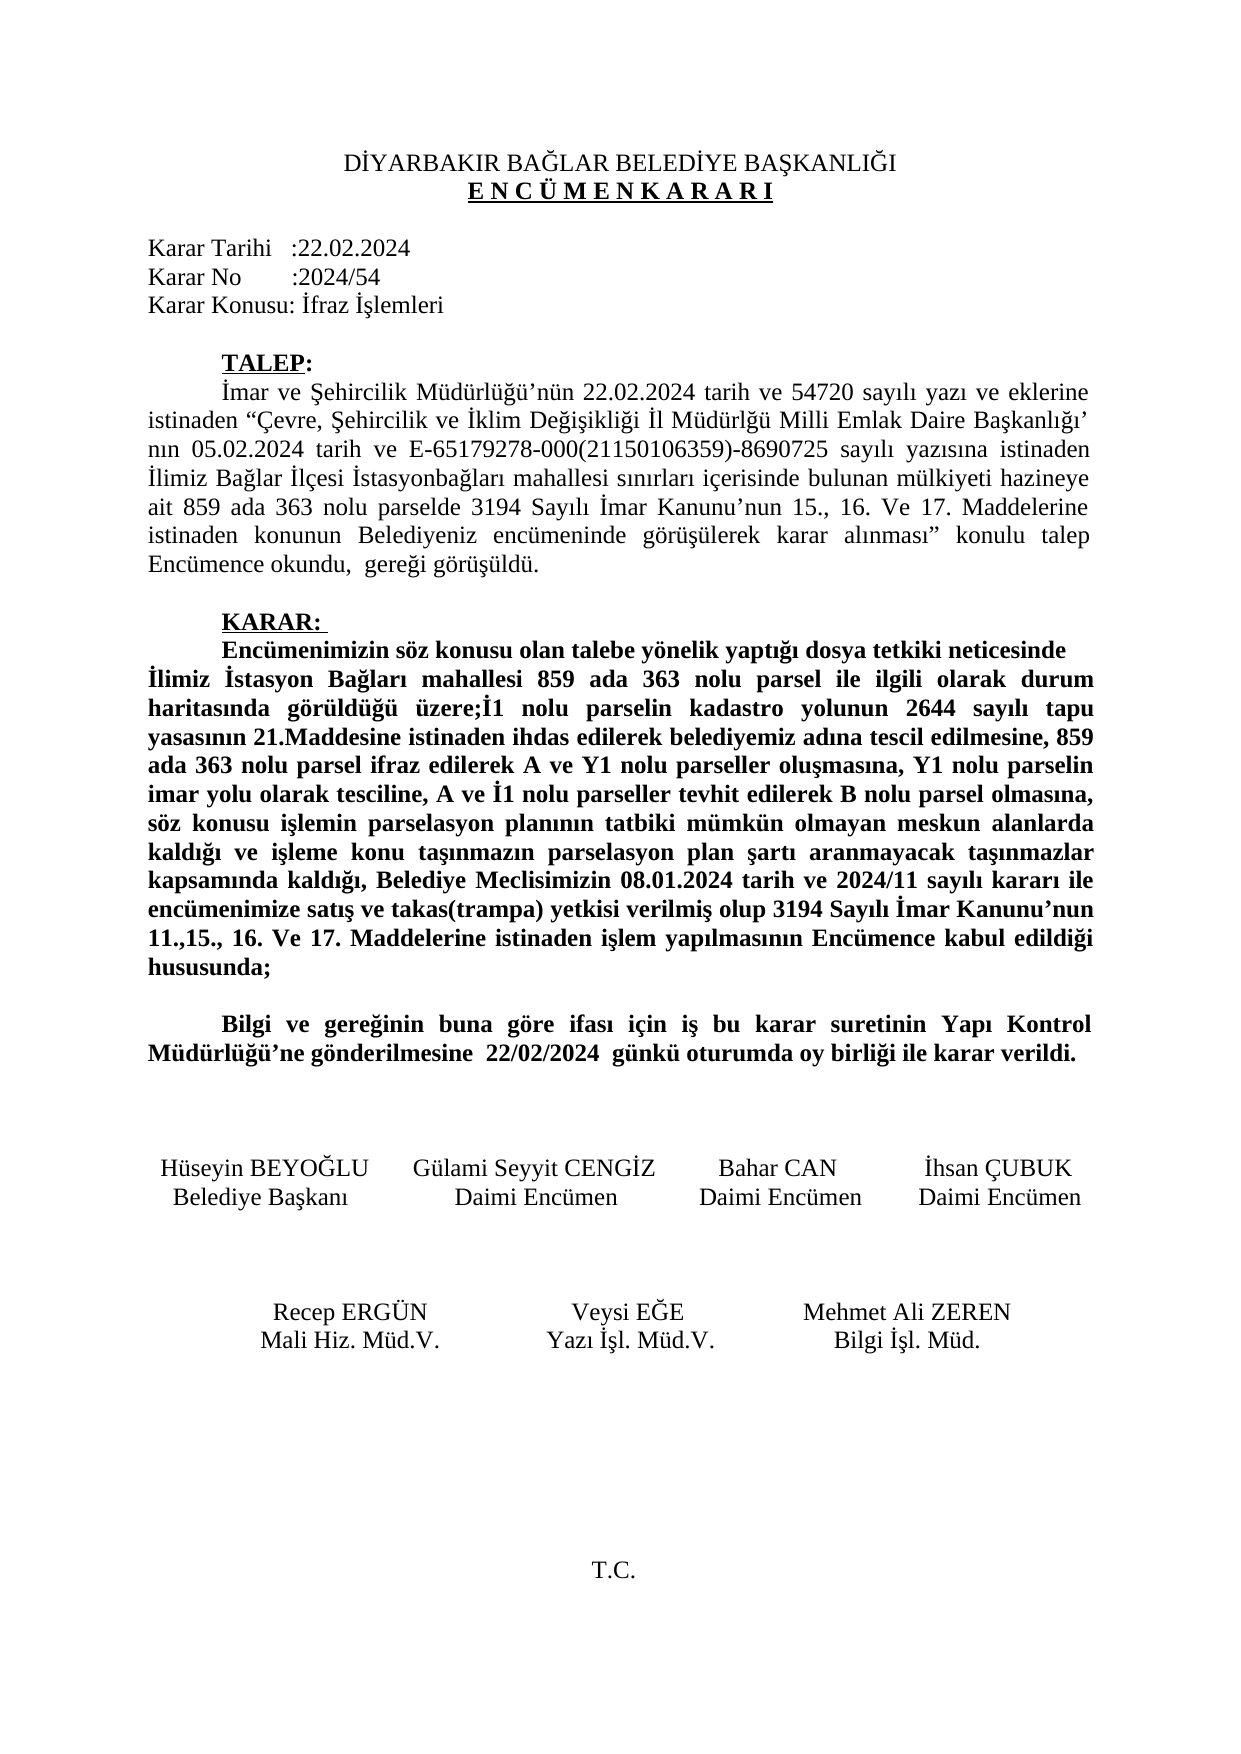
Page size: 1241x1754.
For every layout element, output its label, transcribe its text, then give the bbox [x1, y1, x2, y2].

text E N C Ü M E N K A R A R I [148, 176, 1093, 205]
text İlimiz İstasyon Bağları mahallesi 859 ada 363 nolu parsel ile ilgili olarak durum haritasında görüldüğü üzere;İ1 nolu parselin kadastro yolunun 2644 sayılı tapu yasasının 21.Maddesine istinaden ihdas edilerek belediyemiz adına tescil edilmesine, 859 ada 363 nolu parsel ifraz edilerek A ve Y1 nolu parseller oluşmasına, Y1 nolu parselin imar yolu olarak tesciline, A ve İ1 nolu parseller tevhit edilerek B nolu parsel olmasına, söz konusu işlemin parselasyon planının tatbiki mümkün olmayan meskun alanlarda kaldığı ve işleme konu taşınmazın parselasyon plan şartı aranmayacak taşınmazlar kapsamında kaldığı, Belediye Meclisimizin 08.01.2024 tarih ve 2024/11 sayılı kararı ile encümenimize satış ve takas(trampa) yetkisi verilmiş olup 3194 Sayılı İmar Kanunu’nun 11.,15., 16. Ve 17. Maddelerine istinaden işlem yapılmasının Encümence kabul edildiği hususunda; [148, 664, 1095, 981]
text TALEP: [148, 348, 1090, 377]
text DİYARBAKIR BAĞLAR BELEDİYE BAŞKANLIĞI [148, 148, 1093, 176]
text Bilgi ve gereğinin buna göre ifası için iş bu karar suretinin Yapı Kontrol Müdürlüğü’ne gönderilmesine 22/02/2024 günkü oturumda oy birliği ile karar verildi. [148, 1009, 1093, 1067]
text Hüseyin BEYOĞLU Gülami Seyyit CENGİZ Bahar CAN İhsan ÇUBUK [148, 1153, 1093, 1182]
text Karar Tarihi :22.02.2024 [148, 233, 1093, 262]
text Encümenimizin söz konusu olan talebe yönelik yaptığı dosya tetkiki neticesinde [148, 636, 1095, 664]
text Karar No :2024/54 [148, 262, 1093, 291]
text Recep ERGÜN Veysi EĞE Mehmet Ali ZEREN Mali Hiz. Müd.V. Yazı İşl. Müd.V. Bilgi İşl. Müd. [148, 1297, 1093, 1354]
text Belediye Başkanı Daimi Encümen Daimi Encümen Daimi Encümen [148, 1182, 1093, 1211]
text KARAR: [148, 607, 1093, 636]
text T.C. [443, 1556, 1093, 1584]
text İmar ve Şehircilik Müdürlüğü’nün 22.02.2024 tarih ve 54720 sayılı yazı ve eklerine istinaden “Çevre, Şehircilik ve İklim Değişikliği İl Müdürlğü Milli Emlak Daire Başkanlığı’ nın 05.02.2024 tarih ve E-65179278-000(21150106359)-8690725 sayılı yazısına istinaden İlimiz Bağlar İlçesi İstasyonbağları mahallesi sınırları içerisinde bulunan mülkiyeti hazineye ait 859 ada 363 nolu parselde 3194 Sayılı İmar Kanunu’nun 15., 16. Ve 17. Maddelerine istinaden konunun Belediyeniz encümeninde görüşülerek karar alınması” konulu talep Encümence okundu, gereği görüşüldü. [148, 377, 1090, 578]
text Karar Konusu: İfraz İşlemleri [148, 291, 1093, 319]
